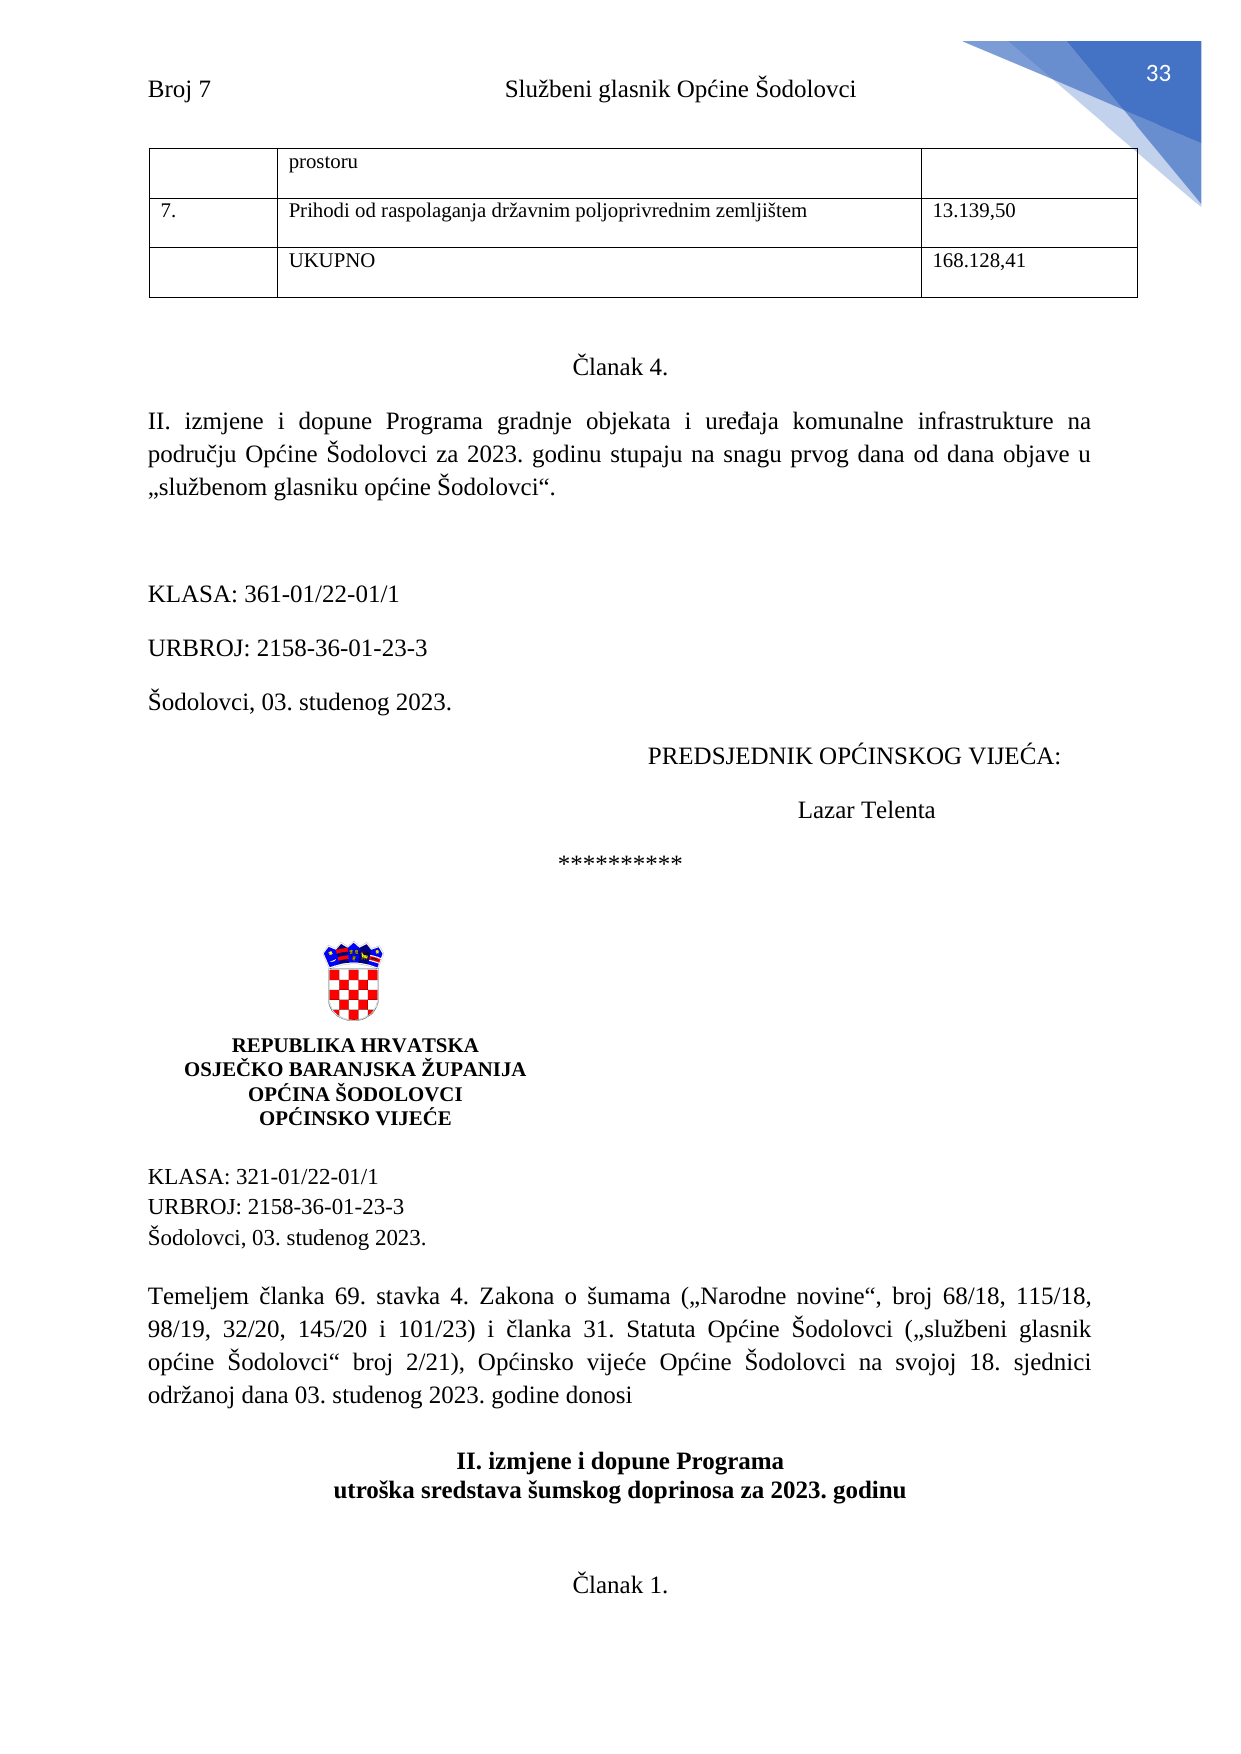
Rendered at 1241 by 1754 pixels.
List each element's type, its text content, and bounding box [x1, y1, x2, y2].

subtitle II. izmjene i dopune Programa utroška sredstava šumskog doprinosa za 2023. godinu [148, 1446, 1093, 1504]
text Lazar Telenta [148, 795, 1093, 824]
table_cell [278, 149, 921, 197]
text KLASA: 321-01/22-01/1 [148, 1163, 1093, 1189]
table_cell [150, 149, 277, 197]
picture [322, 939, 385, 1022]
picture [962, 41, 1202, 207]
text Članak 4. [148, 352, 1093, 381]
text URBROJ: 2158-36-01-23-3 [148, 633, 1093, 662]
text Članak 1. [148, 1570, 1093, 1599]
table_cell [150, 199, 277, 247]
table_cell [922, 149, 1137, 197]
text II. izmjene i dopune Programa gradnje objekata i uređaja komunalne infrastrukture na području Općine Šodolovci za 2023. godinu stupaju na snagu prvog dana od dana objave u „službenom glasniku općine Šodolovci“. [148, 406, 1093, 501]
text Šodolovci, 03. studenog 2023. [148, 1223, 1093, 1250]
text PREDSJEDNIK OPĆINSKOG VIJEĆA: [148, 741, 1093, 770]
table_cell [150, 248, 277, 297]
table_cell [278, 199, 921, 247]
text ********** [148, 849, 1093, 877]
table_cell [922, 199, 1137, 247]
text URBROJ: 2158-36-01-23-3 [148, 1193, 1093, 1220]
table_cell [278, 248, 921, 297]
text KLASA: 361-01/22-01/1 [148, 579, 1093, 608]
text Temeljem članka 69. stavka 4. Zakona o šumama („Narodne novine“, broj 68/18, 115/18, 98/19, 32/20, 145/20 i 101/23) i članka 31. Statuta Općine Šodolovci („službeni glasnik općine Šodolovci“ broj 2/21), Općinsko vijeće Općine Šodolovci na svojoj 18. sjednici održanoj dana 03. studenog 2023. godine donosi [148, 1281, 1093, 1409]
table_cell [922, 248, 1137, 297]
text Šodolovci, 03. studenog 2023. [148, 687, 1093, 716]
